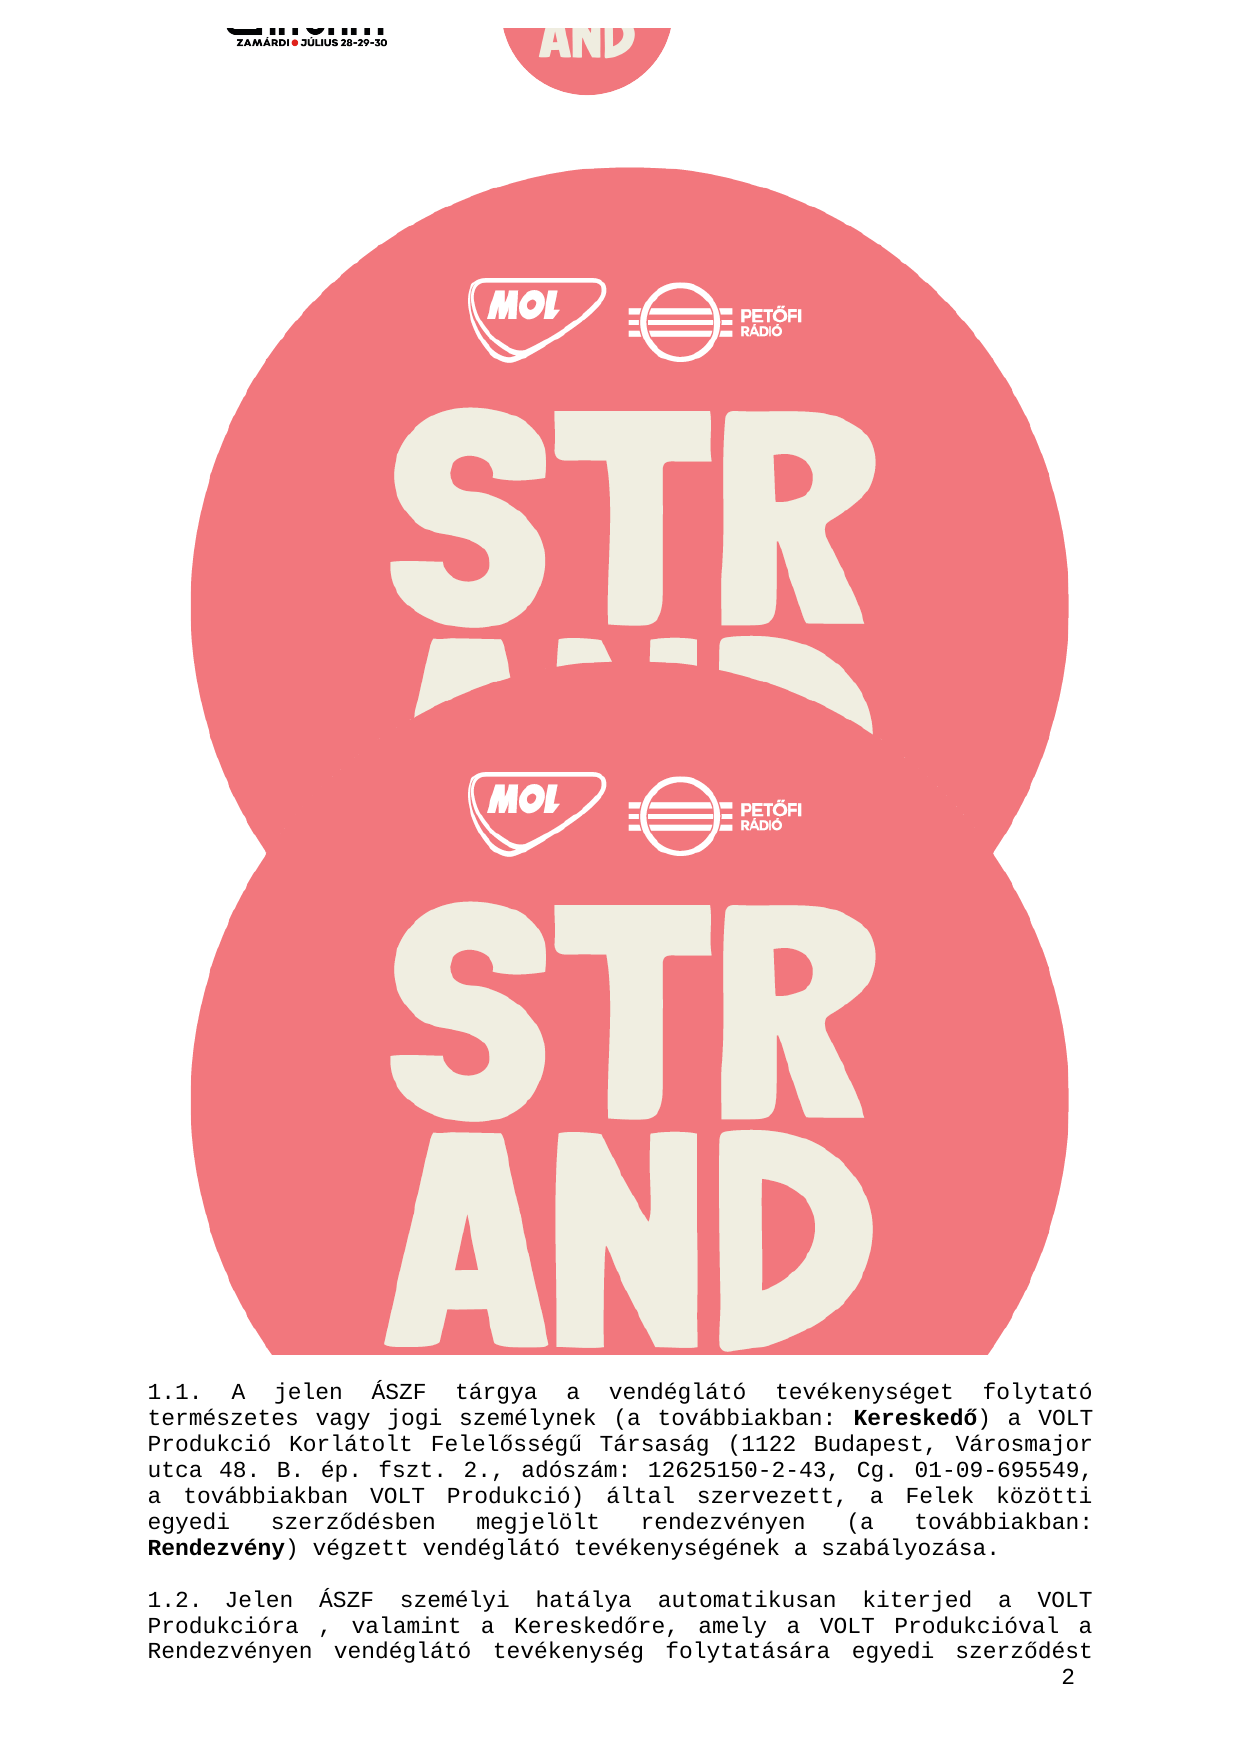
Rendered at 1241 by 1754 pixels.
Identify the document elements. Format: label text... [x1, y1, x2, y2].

picture [490, 28, 684, 106]
list A jelen ÁSZF tárgya a vendéglátó tevékenységet folytató természetes vagy jogi személynek (a továbbiakban: Kereskedő) a VOLT Produkció Korlátolt Felelősségű Társaság (1122 Budapest, Városmajor utca 48. B. ép. fszt. 2., adószám: 12625150-2-43, Cg. 01-09-695549, a továbbiakban VOLT Produkció) által szervezett, a Felek közötti egyedi szerződésben megjelölt rendezvényen (a továbbiakban: Rendezvény) végzett vendéglátó tevékenységének a szabályozása. [147, 1381, 1093, 1562]
list Jelen ÁSZF személyi hatálya automatikusan kiterjed a VOLT Produkcióra , valamint a Kereskedőre, amely a VOLT Produkcióval a Rendezvényen vendéglátó tevékenység folytatására egyedi szerződést (a továbbiakban: Egyedi Szerződés) köt. A VOLT Produkció az Egyedi Szerződés megkötését megelőzően a jelen ÁSZF-et a Kereskedő számára elérhetővé tette elolvasás és elfogadás céljából. Rendelkezésre bocsátásnak kell tekinteni az internetes felületen közzétett ÁSZF elérési címének megadását is. A Kereskedő a jelen ÁSZF rendelkezéseinek megismeréséről és elfogadásáról az Egyedi szerződésben nyilatkozik. [147, 1588, 1093, 1666]
picture [135, 28, 478, 106]
picture [135, 111, 1124, 1355]
